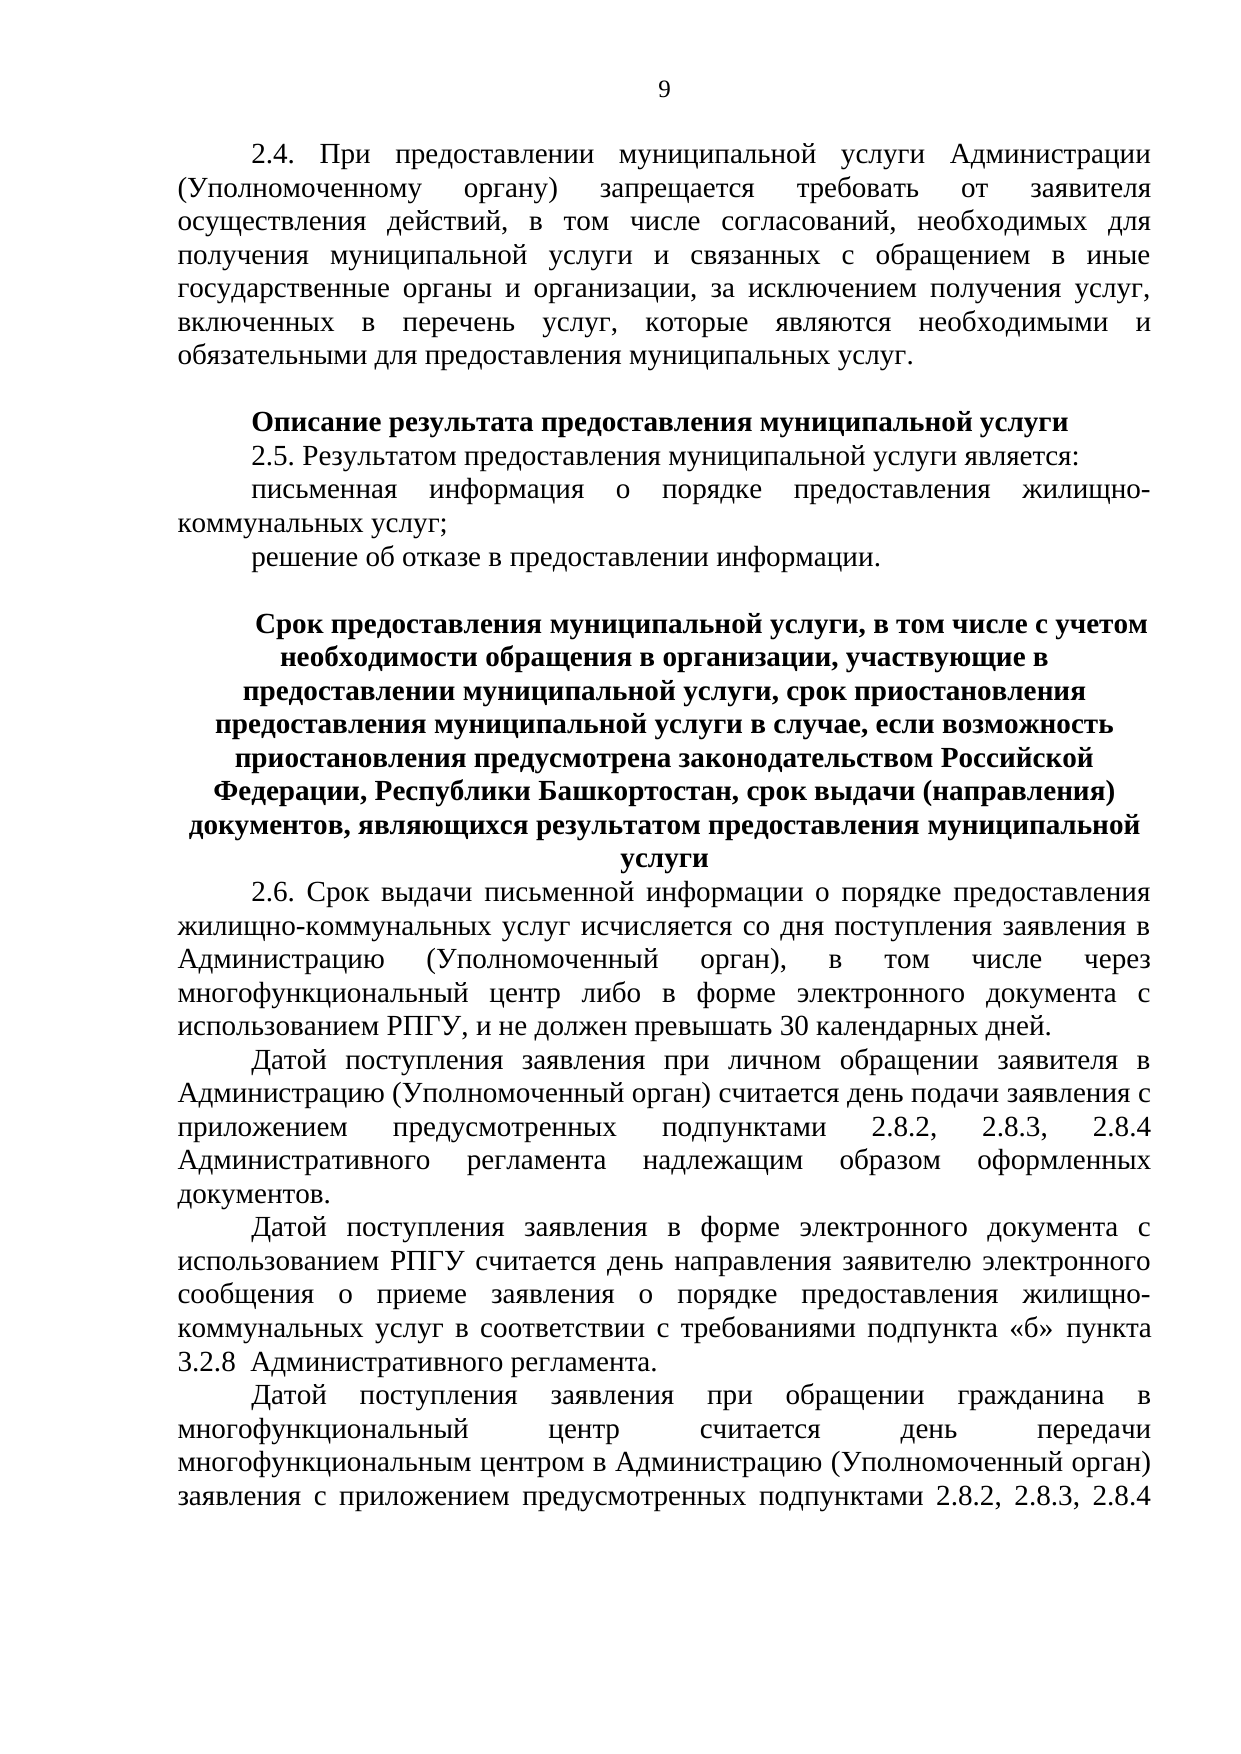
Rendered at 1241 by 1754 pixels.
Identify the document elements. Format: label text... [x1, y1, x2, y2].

text Датой поступления заявления при личном обращении заявителя в Администрацию (Уполномоченный орган) считается день подачи заявления с приложением предусмотренных подпунктами 2.8.2, 2.8.3, 2.8.4 Административного регламента надлежащим образом оформленных документов. [177, 1042, 1152, 1209]
text 2.4. При предоставлении муниципальной услуги Администрации (Уполномоченному органу) запрещается требовать от заявителя осуществления действий, в том числе согласований, необходимых для получения муниципальной услуги и связанных с обращением в иные государственные органы и организации, за исключением получения услуг, включенных в перечень услуг, которые являются необходимыми и обязательными для предоставления муниципальных услуг. [177, 136, 1152, 371]
text Срок предоставления муниципальной услуги, в том числе с учетом необходимости обращения в организации, участвующие в предоставлении муниципальной услуги, срок приостановления предоставления муниципальной услуги в случае, если возможность приостановления предусмотрена законодательством Российской Федерации, Республики Башкортостан, срок выдачи (направления) документов, являющихся результатом предоставления муниципальной услуги [177, 606, 1152, 874]
text решение об отказе в предоставлении информации. [177, 539, 1152, 572]
text Описание результата предоставления муниципальной услуги [177, 404, 1152, 438]
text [177, 1377, 1152, 1511]
text письменная информация о порядке предоставления жилищно-коммунальных услуг; [177, 472, 1152, 539]
text Датой поступления заявления в форме электронного документа с использованием РПГУ считается день направления заявителю электронного сообщения о приеме заявления о порядке предоставления жилищно-коммунальных услуг в соответствии с требованиями подпункта «б» пункта 3.2.8 Административного регламента. [177, 1209, 1152, 1377]
text 2.6. Срок выдачи письменной информации о порядке предоставления жилищно-коммунальных услуг исчисляется со дня поступления заявления в Администрацию (Уполномоченный орган), в том числе через многофункциональный центр либо в форме электронного документа с использованием РПГУ, и не должен превышать 30 календарных дней. [177, 874, 1152, 1042]
text 2.5. Результатом предоставления муниципальной услуги является: [177, 438, 1152, 472]
